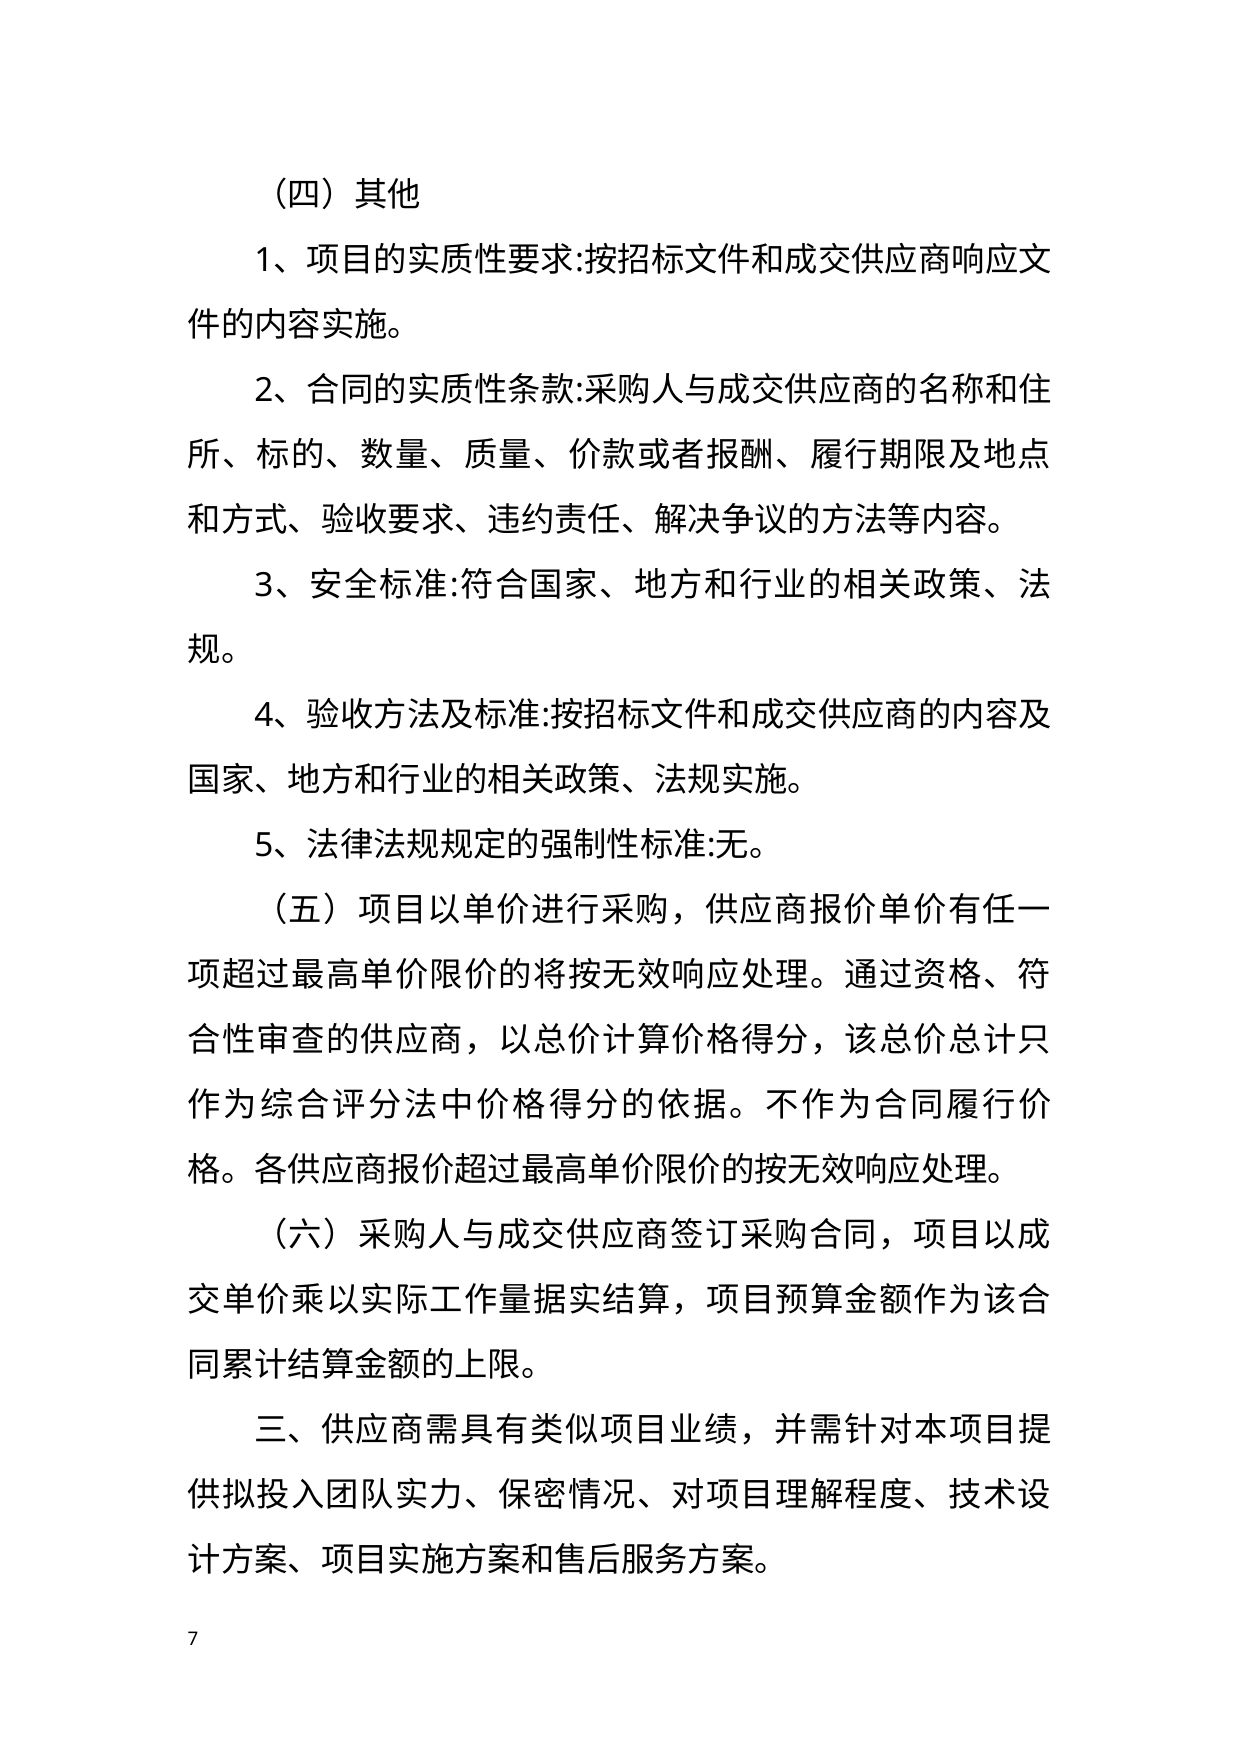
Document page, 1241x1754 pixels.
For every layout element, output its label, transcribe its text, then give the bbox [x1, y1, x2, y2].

list （五）项目以单价进行采购，供应商报价单价有任一项超过最高单价限价的将按无效响应处理。通过资格、符合性审查的供应商，以总价计算价格得分，该总价总计只作为综合评分法中价格得分的依据。不作为合同履行价格。各供应商报价超过最高单价限价的按无效响应处理。 [187, 875, 1053, 1200]
list （四）其他 [187, 160, 1053, 225]
list 2、合同的实质性条款:采购人与成交供应商的名称和住所、标的、数量、质量、价款或者报酬、履行期限及地点和方式、验收要求、违约责任、解决争议的方法等内容。 [187, 355, 1053, 550]
list 5、法律法规规定的强制性标准:无。 [187, 810, 1053, 875]
list 4、验收方法及标准:按招标文件和成交供应商的内容及国家、地方和行业的相关政策、法规实施。 [187, 680, 1053, 810]
list （六）采购人与成交供应商签订采购合同，项目以成交单价乘以实际工作量据实结算，项目预算金额作为该合同累计结算金额的上限。 [187, 1200, 1053, 1395]
list 1、项目的实质性要求:按招标文件和成交供应商响应文件的内容实施。 [187, 225, 1053, 355]
list 3、安全标准:符合国家、地方和行业的相关政策、法规。 [187, 550, 1053, 680]
list 供应商需具有类似项目业绩，并需针对本项目提供拟投入团队实力、保密情况、对项目理解程度、技术设计方案、项目实施方案和售后服务方案。 [187, 1395, 1053, 1590]
